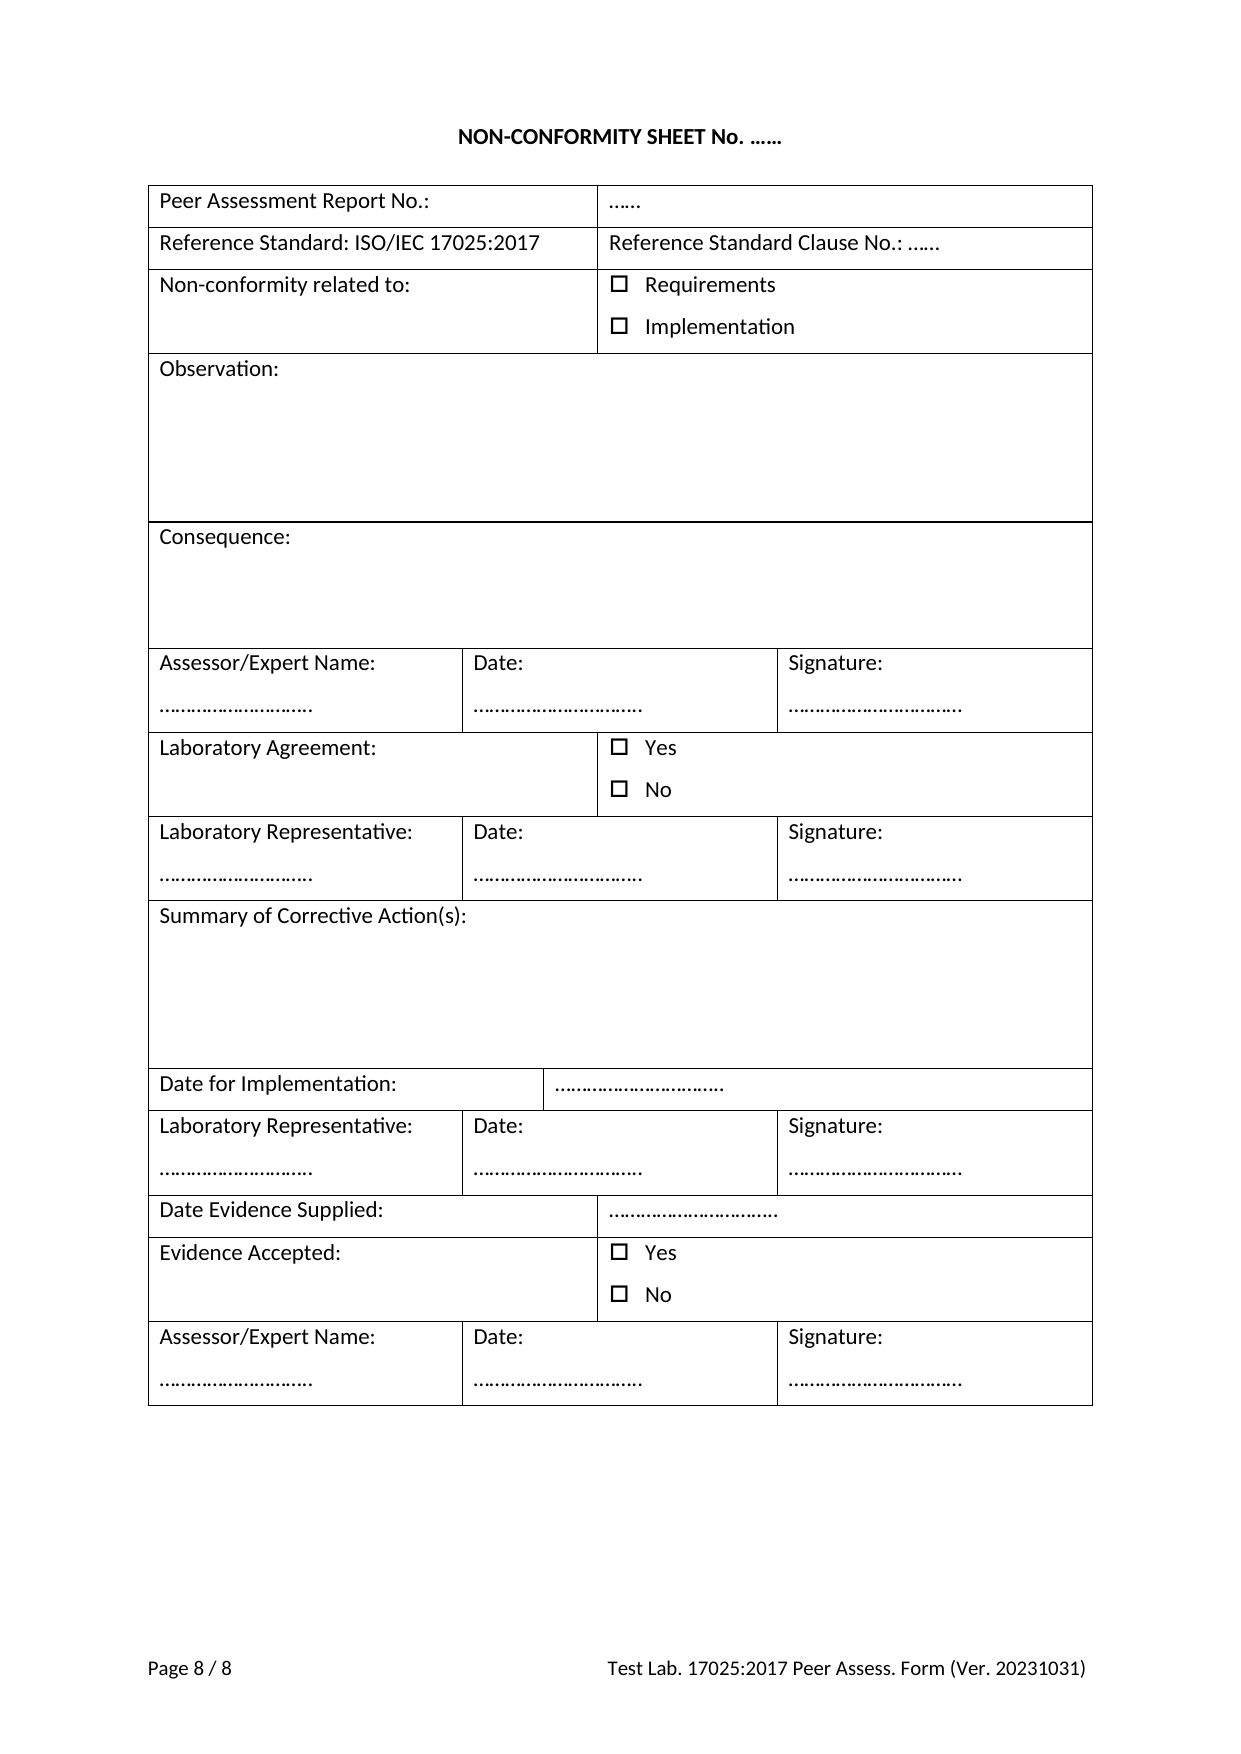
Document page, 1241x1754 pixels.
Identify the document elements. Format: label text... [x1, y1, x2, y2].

table_cell Date: ………………………….. [463, 817, 777, 900]
table_cell Consequence: [149, 523, 1092, 647]
table_cell Date: ………………………….. [463, 1111, 777, 1194]
table_cell Signature: …………………………… [778, 1322, 1092, 1405]
table_cell Laboratory Agreement: [149, 733, 597, 816]
table_cell Signature: …………………………… [778, 817, 1092, 900]
table_cell Date for Implementation: [149, 1069, 543, 1110]
table_cell Yes No [598, 1238, 1092, 1321]
table_cell ………………………….. [544, 1069, 1092, 1110]
table_cell Reference Standard: ISO/IEC 17025:2017 [149, 228, 597, 269]
table_cell Non-conformity related to: [149, 270, 597, 353]
table_cell Date: ………………………….. [463, 1322, 777, 1405]
table_cell Date Evidence Supplied: [149, 1196, 597, 1237]
table_cell Laboratory Representative: ……………………….. [149, 817, 462, 900]
table_cell Assessor/Expert Name: ……………………….. [149, 1322, 462, 1405]
table_cell Assessor/Expert Name: ……………………….. [149, 649, 462, 732]
text NON-CONFORMITY SHEET No. …… [148, 122, 1093, 150]
table_cell ………………………….. [598, 1196, 1092, 1237]
table_header Peer Assessment Report No.: [149, 186, 597, 227]
table_header …… [598, 186, 1092, 227]
table_cell Signature: …………………………… [778, 649, 1092, 732]
table_cell Reference Standard Clause No.: …… [598, 228, 1092, 269]
table_cell Laboratory Representative: ……………………….. [149, 1111, 462, 1194]
table_cell Signature: …………………………… [778, 1111, 1092, 1194]
table_cell Summary of Corrective Action(s): [149, 901, 1092, 1068]
table_cell Evidence Accepted: [149, 1238, 597, 1321]
table_cell Date: ………………………….. [463, 649, 777, 732]
table_cell Requirements Implementation [598, 270, 1092, 353]
table_cell Yes No [598, 733, 1092, 816]
table_cell Observation: [149, 354, 1092, 521]
